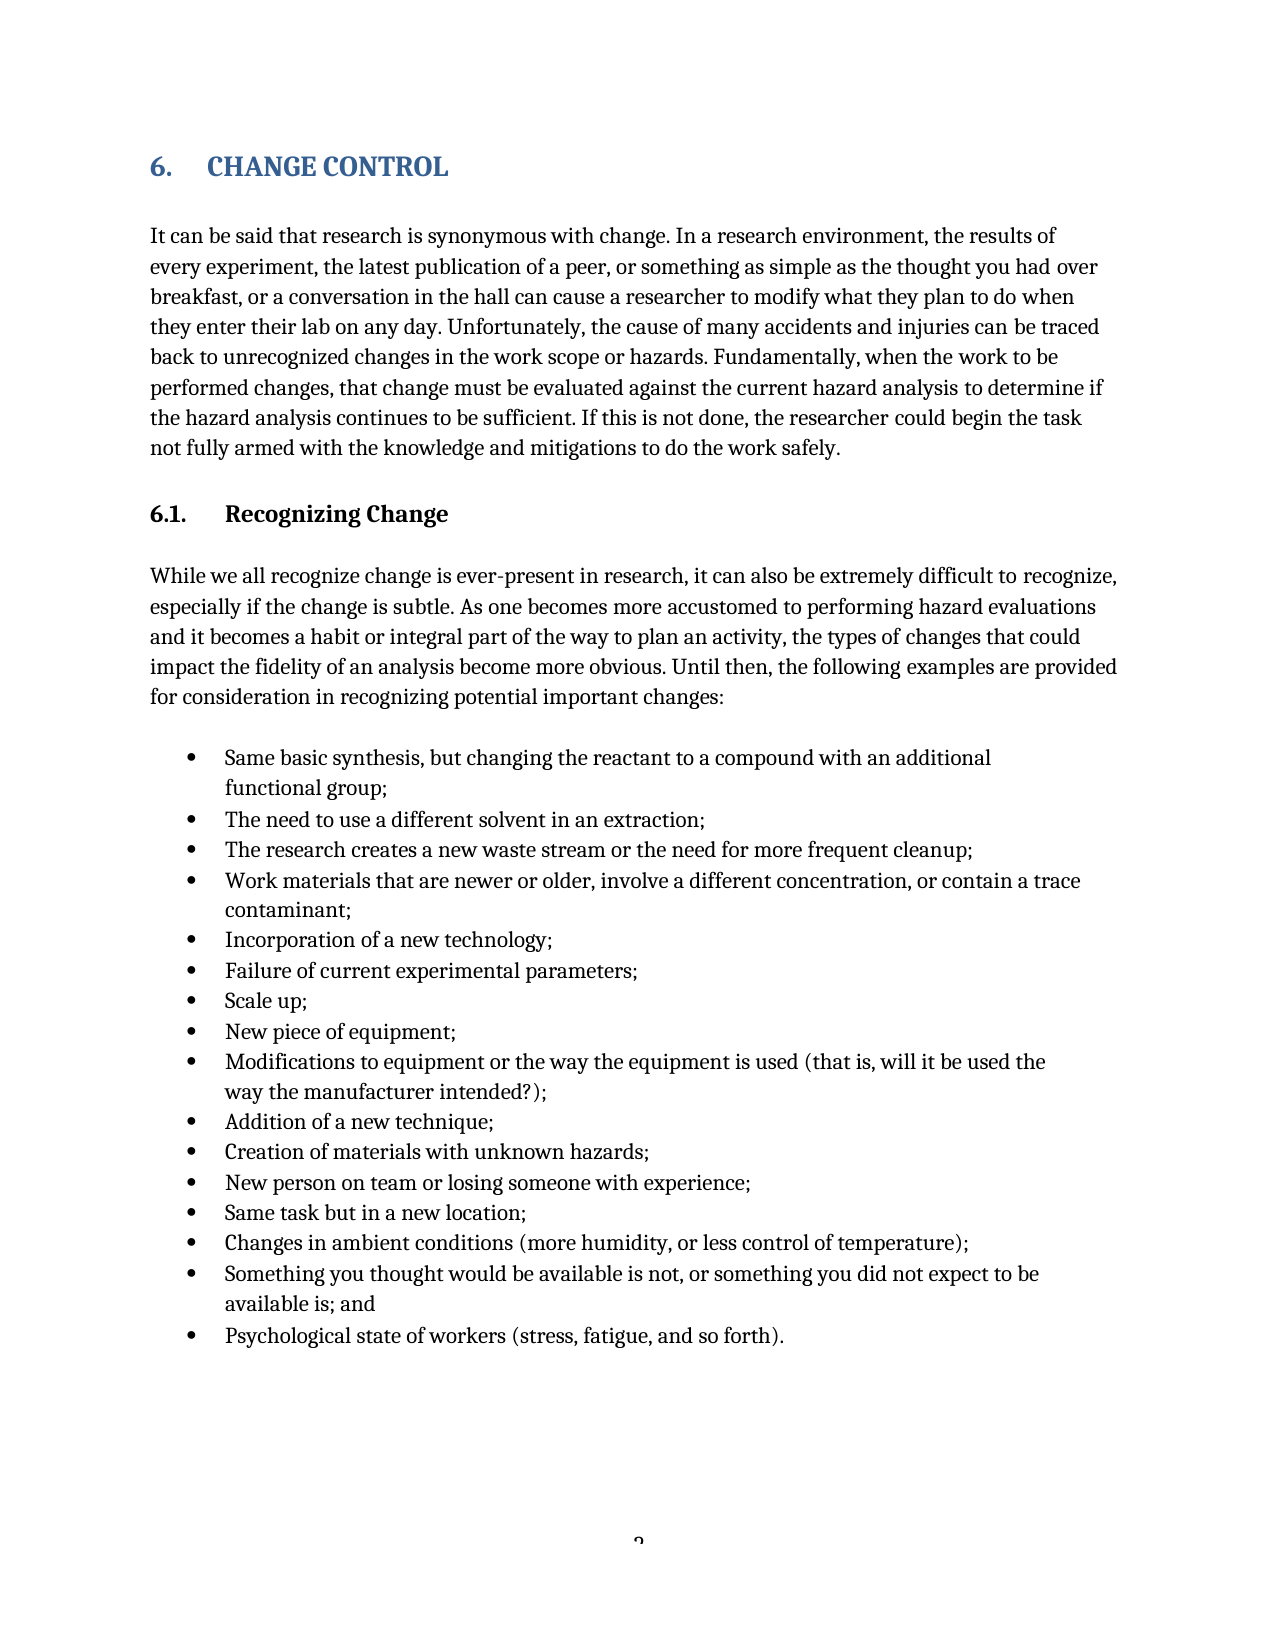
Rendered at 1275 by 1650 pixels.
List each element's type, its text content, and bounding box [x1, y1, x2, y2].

list Psychological state of workers (stress, fatigue, and so forth). [187, 1321, 1275, 1349]
list The need to use a different solvent in an extraction; [187, 805, 1275, 833]
subtitle CHANGE CONTROL [150, 150, 1275, 183]
list New person on team or losing someone with experience; [187, 1169, 1275, 1196]
list Creation of materials with unknown hazards; [187, 1139, 1275, 1165]
list Modifications to equipment or the way the equipment is used (that is, will it be used the way the manufacturer intended?); [187, 1049, 1081, 1105]
text While we all recognize change is ever-present in research, it can also be extremely difficult to recognize, especially if the change is subtle. As one becomes more accustomed to performing hazard evaluations and it becomes a habit or integral part of the way to plan an activity, the types of changes that could impact the fidelity of an analysis become more obvious. Until then, the following examples are provided for consideration in recognizing potential important changes: [150, 563, 1124, 711]
list Something you thought would be available is not, or something you did not expect to be available is; and [187, 1261, 1079, 1317]
text It can be said that research is synonymous with change. In a research environment, the results of every experiment, the latest publication of a peer, or something as simple as the thought you had over breakfast, or a conversation in the hall can cause a researcher to modify what they plan to do when they enter their lab on any day. Unfortunately, the cause of many accidents and injuries can be traced back to unrecognized changes in the work scope or hazards. Fundamentally, when the work to be performed changes, that change must be evaluated against the current hazard analysis to determine if the hazard analysis continues to be sufficient. If this is not done, the researcher could begin the task not fully armed with the knowledge and mitigations to do the work safely. [150, 223, 1106, 461]
list Same task but in a new location; [187, 1200, 1275, 1226]
list Changes in ambient conditions (more humidity, or less control of temperature); [187, 1230, 1275, 1256]
list Work materials that are newer or older, involve a different concentration, or contain a trace contaminant; [187, 868, 1120, 924]
list Incorporation of a new technology; [187, 927, 1275, 954]
list New piece of equipment; [187, 1018, 1275, 1045]
list Failure of current experimental parameters; [187, 958, 1275, 984]
list The research creates a new waste stream or the need for more frequent cleanup; [187, 837, 1275, 863]
list Same basic synthesis, but changing the reactant to a compound with an additional functional group; [187, 744, 1023, 801]
subtitle Recognizing Change [150, 499, 1275, 528]
list Scale up; [187, 988, 1275, 1014]
list Addition of a new technique; [187, 1108, 1275, 1135]
